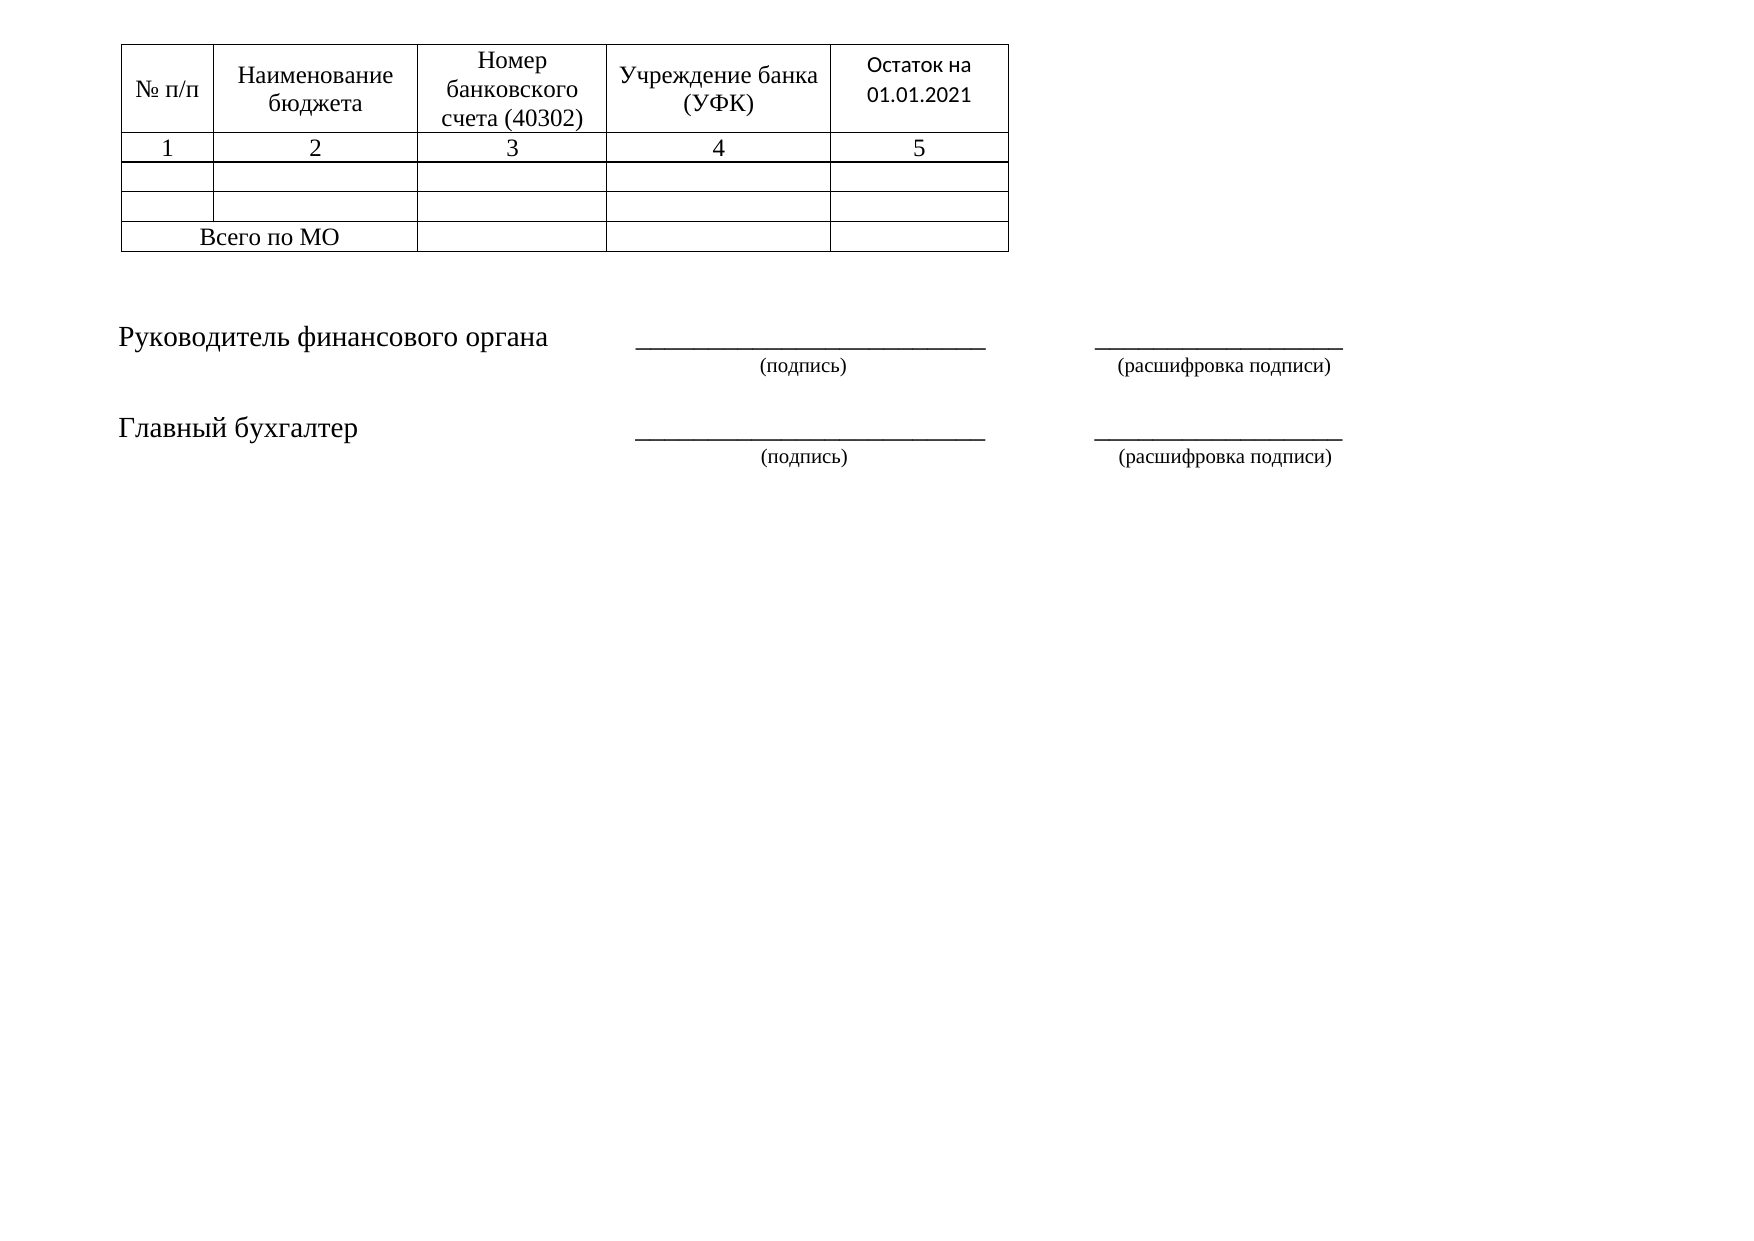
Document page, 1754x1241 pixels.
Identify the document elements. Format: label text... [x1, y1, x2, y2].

table_cell [122, 192, 213, 221]
text Главный бухгалтер ________________________ _________________ [118, 410, 1639, 444]
table_cell 5 [831, 133, 1008, 161]
text (подпись) (расшифровка подписи) [15, 352, 1639, 377]
table_cell 3 [418, 133, 606, 161]
table_cell [607, 192, 830, 221]
table_header № п/п [122, 45, 213, 132]
table_cell Всего по МО [122, 222, 417, 251]
table_cell [607, 222, 830, 251]
table_cell [418, 222, 606, 251]
table_header Учреждение банка (УФК) [607, 45, 830, 132]
table_header Остаток на 01.01.2021 [831, 45, 1008, 132]
table_cell [831, 222, 1008, 251]
text Руководитель финансового органа ________________________ _________________ [118, 319, 1639, 352]
table_cell [418, 163, 606, 191]
table_cell 2 [214, 133, 417, 161]
table_cell 1 [122, 133, 213, 161]
table_cell [214, 192, 417, 221]
table_cell [214, 163, 417, 191]
table_cell 4 [607, 133, 830, 161]
table_cell [607, 163, 830, 191]
text (подпись) (расшифровка подписи) [15, 444, 1639, 468]
table_cell [122, 163, 213, 191]
table_cell [831, 192, 1008, 221]
table_cell [418, 192, 606, 221]
table_header Номер банковского счета (40302) [418, 45, 606, 132]
table_cell [831, 163, 1008, 191]
table_header Наименование бюджета [214, 45, 417, 132]
